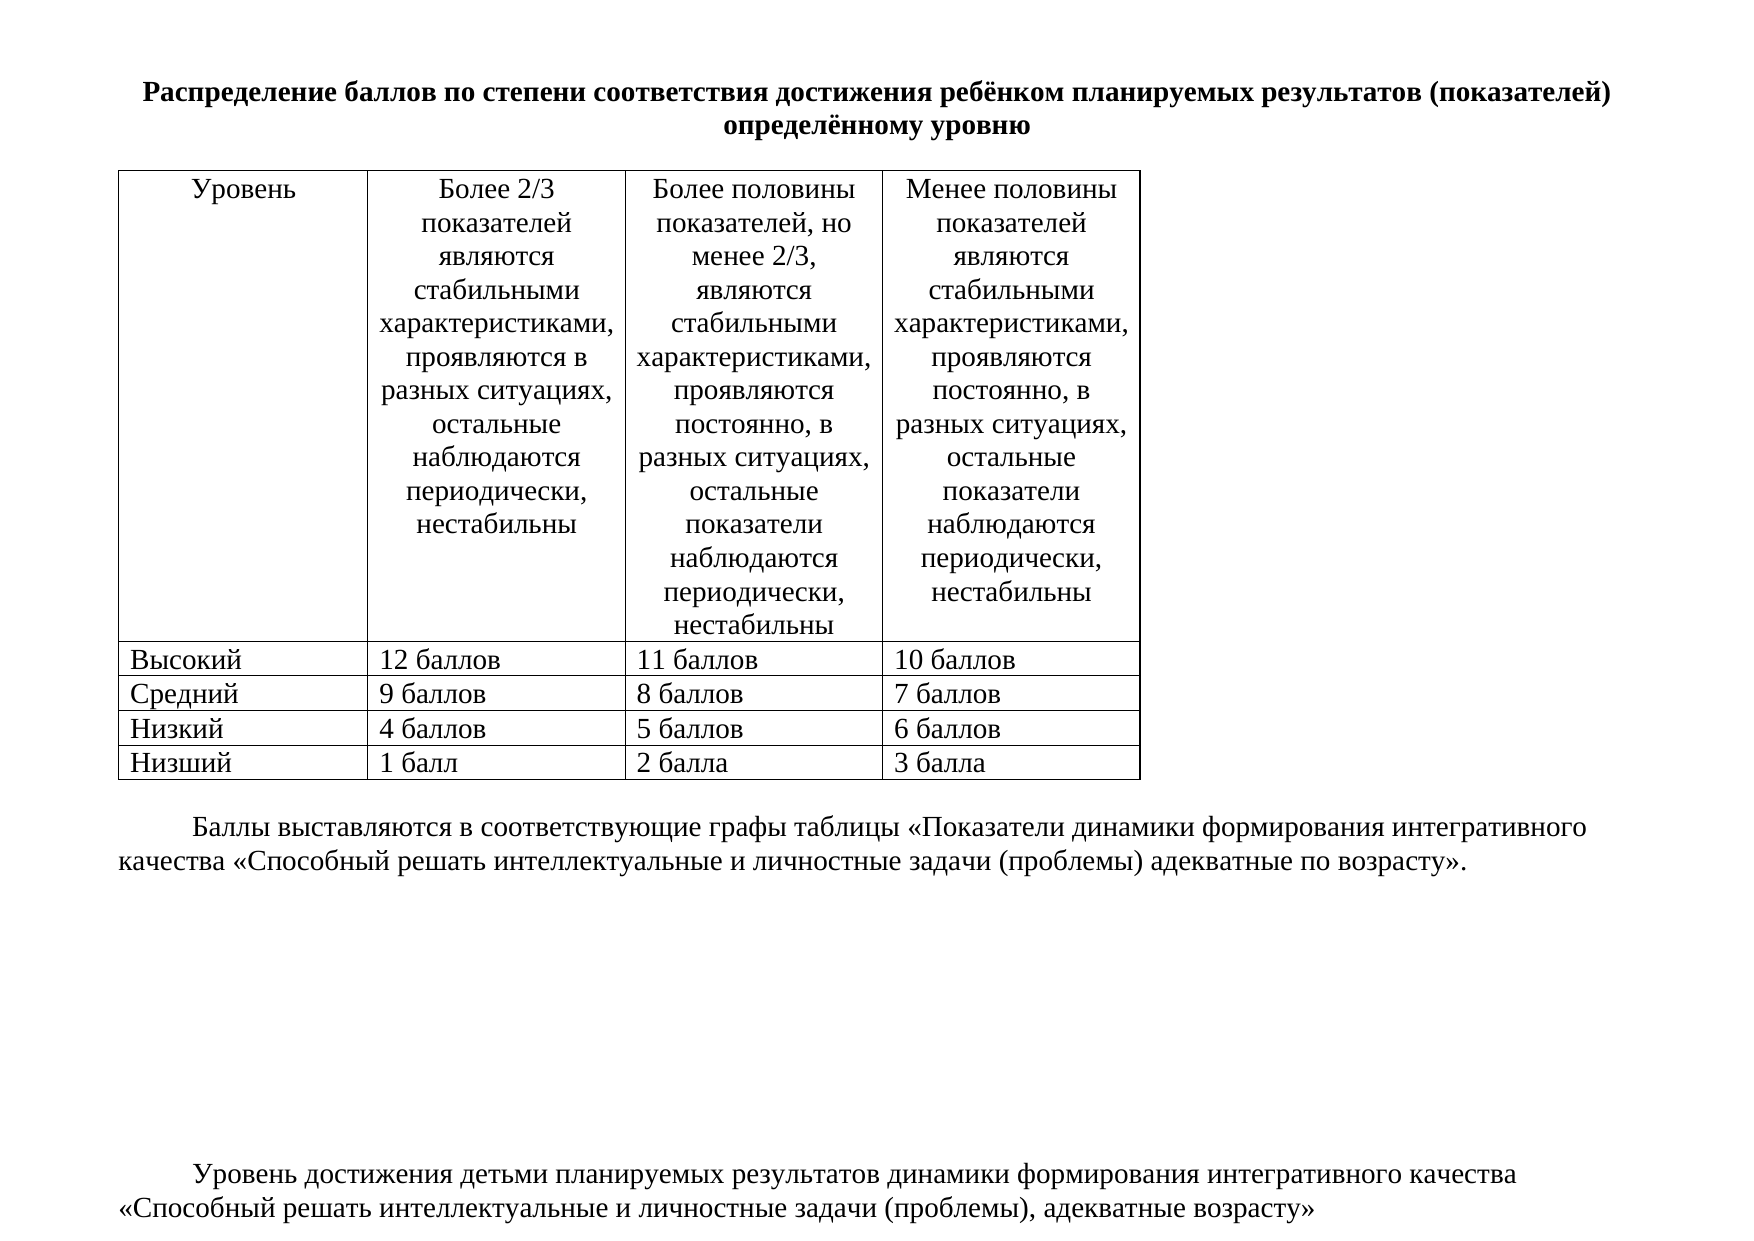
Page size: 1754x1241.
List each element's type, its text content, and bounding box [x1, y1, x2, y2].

text Уровень достижения детьми планируемых результатов динамики формирования интегративного качества «Способный решать интеллектуальные и личностные задачи (проблемы), адекватные возрасту» [118, 1156, 1636, 1223]
table_cell 9 баллов [368, 676, 625, 710]
text Баллы выставляются в соответствующие графы таблицы «Показатели динамики формирования интегративного качества «Способный решать интеллектуальные и личностные задачи (проблемы) адекватные по возрасту». [118, 809, 1636, 876]
table_cell Средний [119, 676, 367, 710]
table_header Менее половины показателей являются стабильными характеристиками, проявляются постоянно, в разных ситуациях, остальные показатели наблюдаются периодически, нестабильны [883, 171, 1139, 641]
table_cell 12 баллов [368, 642, 625, 675]
table_cell 4 баллов [368, 711, 625, 744]
table_cell Высокий [119, 642, 367, 675]
table_cell 5 баллов [626, 711, 882, 744]
table_header Уровень [119, 171, 367, 641]
table_header Более половины показателей, но менее 2/3, являются стабильными характеристиками, проявляются постоянно, в разных ситуациях, остальные показатели наблюдаются периодически, нестабильны [626, 171, 882, 641]
table_cell 7 баллов [883, 676, 1139, 710]
table_cell 2 балла [626, 746, 882, 779]
table_cell 11 баллов [626, 642, 882, 675]
table_cell 6 баллов [883, 711, 1139, 744]
table_cell 10 баллов [883, 642, 1139, 675]
table_cell 3 балла [883, 746, 1139, 779]
table_cell 1 балл [368, 746, 625, 779]
table_cell 8 баллов [626, 676, 882, 710]
text Распределение баллов по степени соответствия достижения ребёнком планируемых результатов (показателей) определённому уровню [118, 74, 1636, 141]
table_cell Низший [119, 746, 367, 779]
table_header Более 2/3 показателей являются стабильными характеристиками, проявляются в разных ситуациях, остальные наблюдаются периодически, нестабильны [368, 171, 625, 641]
table_cell Низкий [119, 711, 367, 744]
